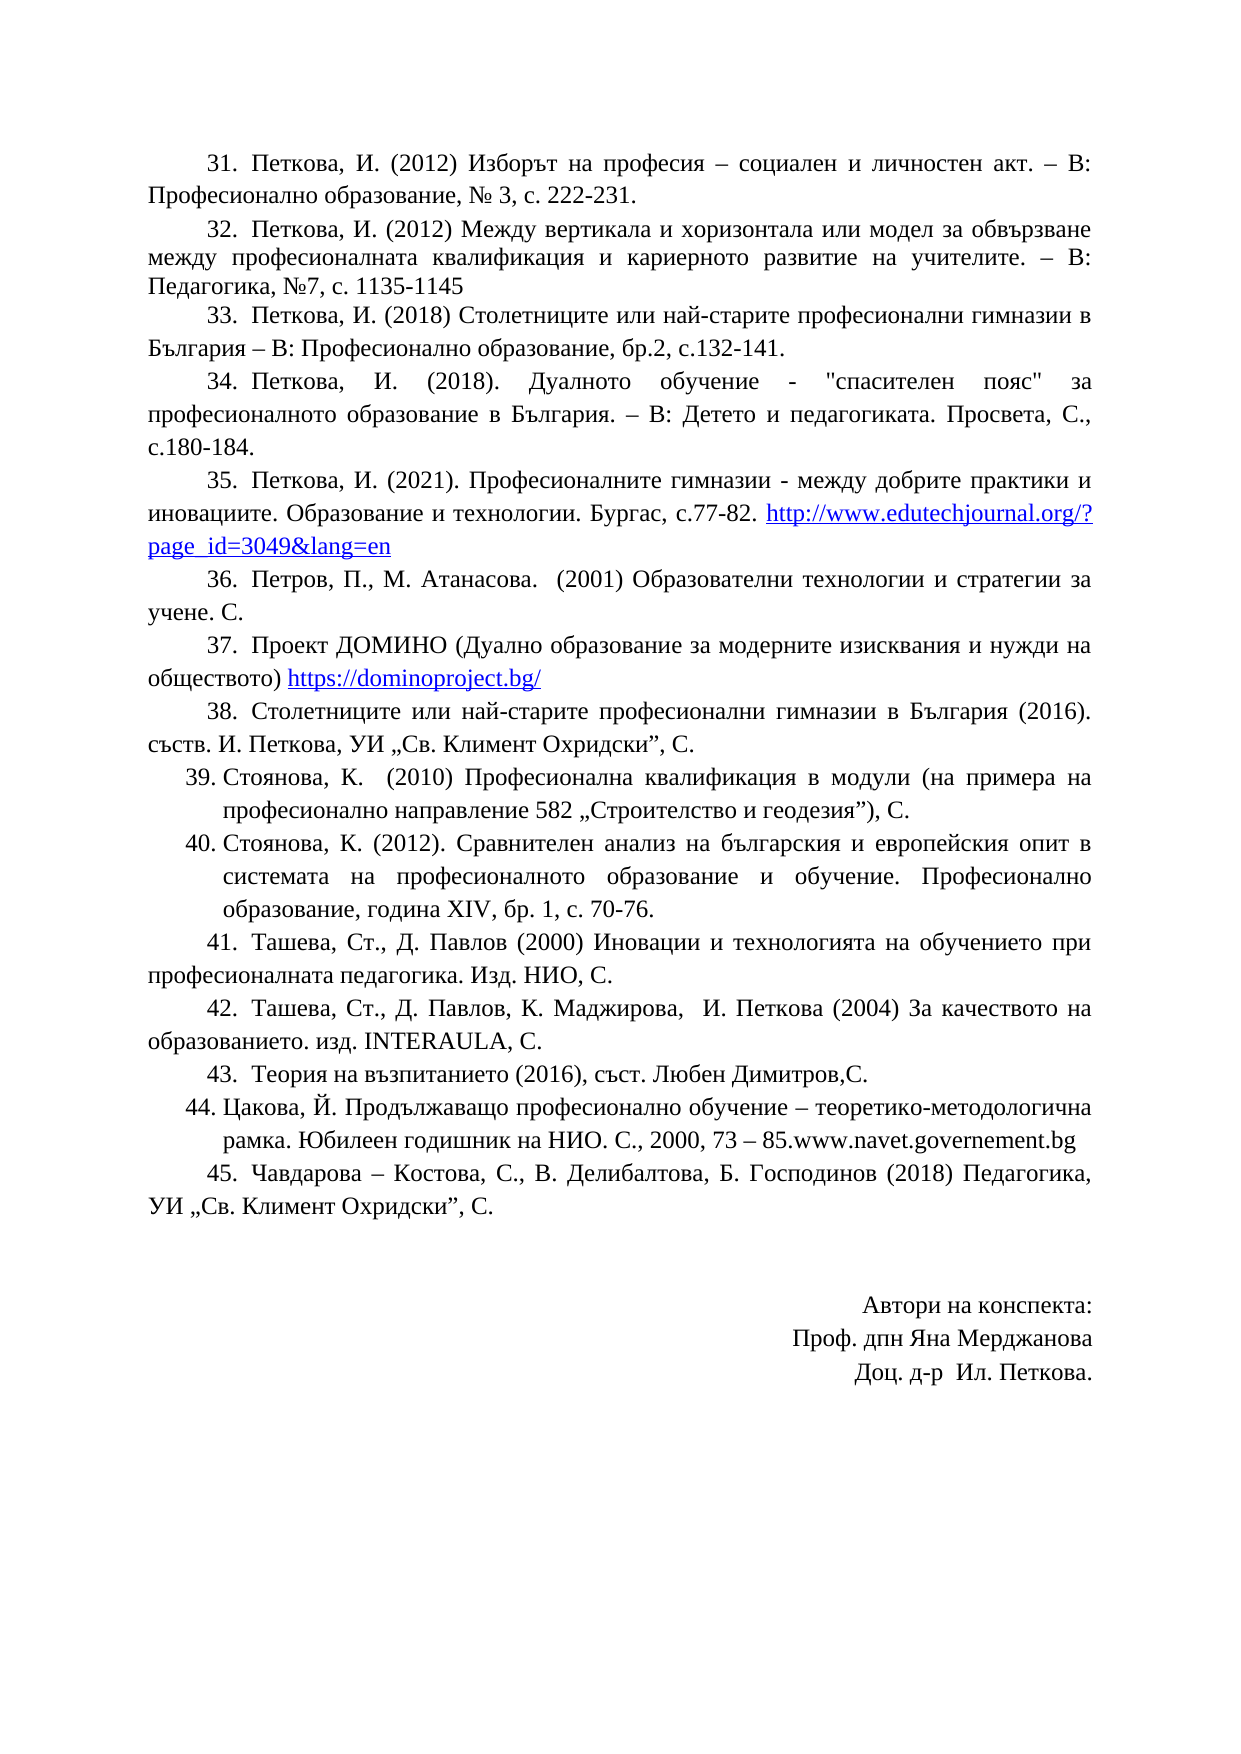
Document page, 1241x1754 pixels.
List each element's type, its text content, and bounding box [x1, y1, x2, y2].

list Стоянова, К. (2010) Професионална квалификация в модули (на примера на професионално направление 582 „Строителство и геодезия”), С. [185, 762, 1093, 824]
text Проф. дпн Яна Мерджанова [148, 1323, 1093, 1352]
list Петкова, И. (2012) Между вертикала и хоризонтала или модел за обвързване между професионалната квалификация и кариерното развитие на учителите. – В: Педагогика, №7, с. 1135-1145 [148, 214, 1093, 300]
list Петкова, И. (2018) Столетниците или най-старите професионални гимназии в България – В: Професионално образование, бр.2, с.132-141. [148, 300, 1093, 362]
text Автори на конспекта: [148, 1291, 1093, 1319]
list Ташева, Ст., Д. Павлов, К. Маджирова, И. Петкова (2004) За качеството на образованието. изд. INTERAULA, С. [148, 993, 1093, 1055]
list Петкова, И. (2021). Професионалните гимназии - между добрите практики и иновациите. Образование и технологии. Бургас, с.77-82. http://www.edutechjournal.org/?page_id=3049&lang=en [148, 465, 1093, 560]
text Доц. д-р Ил. Петкова. [148, 1357, 1093, 1385]
list Проект ДОМИНО (Дуално образование за модерните изисквания и нужди на обществото) https://dominoproject.bg/ [148, 630, 1093, 692]
list Теория на възпитанието (2016), съст. Любен Димитров,С. [148, 1059, 1093, 1088]
list Столетниците или най-старите професионални гимназии в България (2016). съств. И. Петкова, УИ „Св. Климент Охридски”, С. [148, 696, 1093, 758]
list Чавдарова – Костова, С., В. Делибалтова, Б. Господинов (2018) Педагогика, УИ „Св. Климент Охридски”, С. [148, 1158, 1093, 1220]
list Петкова, И. (2012) Изборът на професия – социален и личностен акт. – В: Професионално образование, № 3, с. 222-231. [148, 148, 1093, 209]
list Цакова, Й. Продължаващо професионално обучение – теоретико-методологична рамка. Юбилеен годишник на НИО. С., 2000, 73 – 85.www.navet.governement.bg [185, 1092, 1093, 1154]
list Петров, П., М. Атанасова. (2001) Образователни технологии и стратегии за учене. С. [148, 564, 1093, 626]
list Ташева, Ст., Д. Павлов (2000) Иновации и технологията на обучението при професионалната педагогика. Изд. НИО, С. [148, 927, 1093, 989]
list Петкова, И. (2018). Дуалното обучение - "спасителен пояс" за професионалното образование в България. – В: Детето и педагогиката. Просвета, С., с.180-184. [148, 366, 1093, 461]
list Стоянова, К. (2012). Сравнителен анализ на българския и европейския опит в системата на професионалното образование и обучение. Професионално образование, година ХІV, бр. 1, с. 70-76. [185, 828, 1093, 923]
